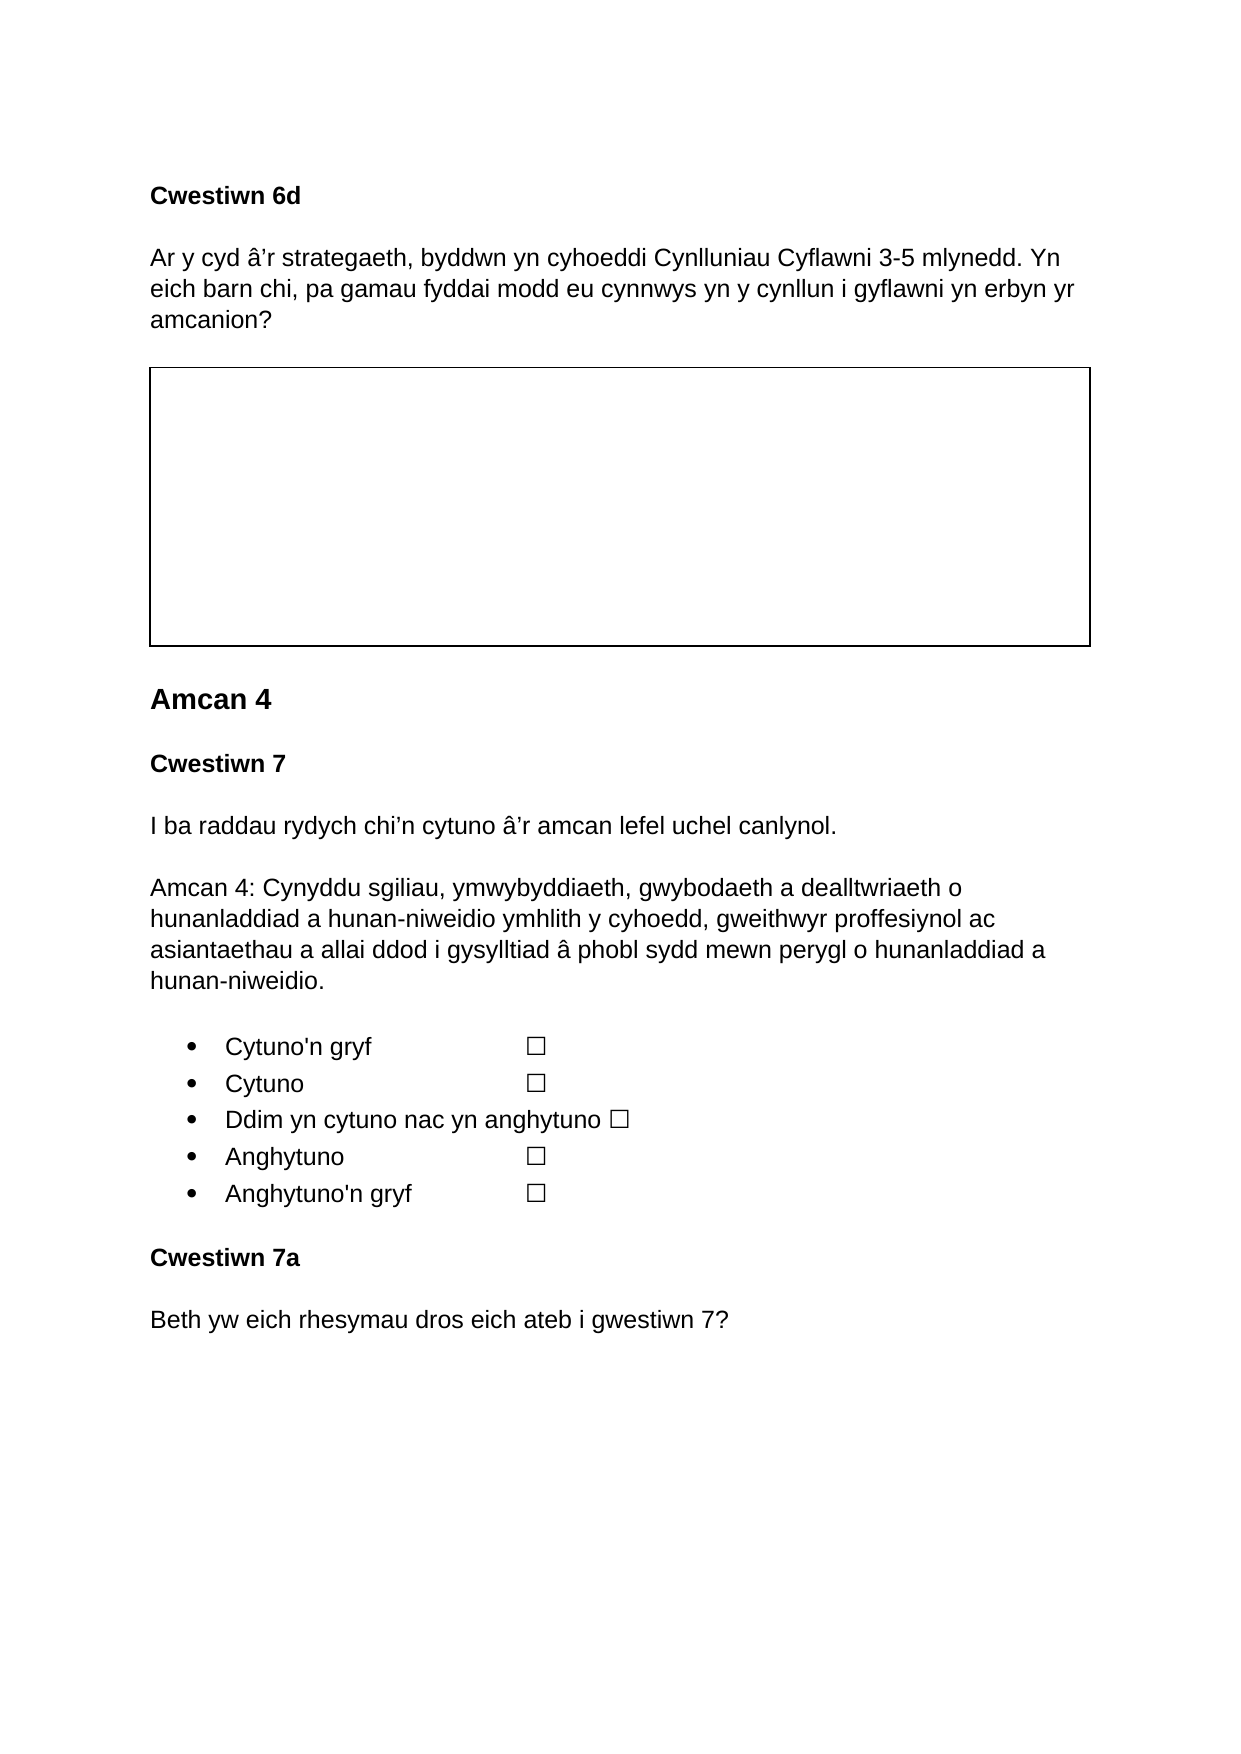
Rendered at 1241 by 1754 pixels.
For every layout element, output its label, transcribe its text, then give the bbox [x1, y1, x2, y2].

list Cytuno'n gryf [187, 1028, 1090, 1062]
list Cytuno [187, 1065, 1090, 1099]
text Amcan 4: Cynyddu sgiliau, ymwybyddiaeth, gwybodaeth a dealltwriaeth o hunanladdiad a hunan-niweidio ymhlith y cyhoedd, gweithwyr proffesiynol ac asiantaethau a allai ddod i gysylltiad â phobl sydd mewn perygl o hunanladdiad a hunan-niweidio. [150, 873, 1090, 995]
text Ar y cyd â’r strategaeth, byddwn yn cyhoeddi Cynlluniau Cyflawni 3-5 mlynedd. Yn eich barn chi, pa gamau fyddai modd eu cynnwys yn y cynllun i gyflawni yn erbyn yr amcanion? [150, 243, 1090, 334]
list Ddim yn cytuno nac yn anghytuno [187, 1102, 1090, 1136]
list Anghytuno'n gryf [187, 1176, 1090, 1209]
list Anghytuno [187, 1139, 1090, 1173]
text Amcan 4 [150, 682, 1090, 715]
text I ba raddau rydych chi’n cytuno â’r amcan lefel uchel canlynol. [150, 811, 1090, 840]
text Cwestiwn 7 [150, 749, 1090, 778]
text Cwestiwn 7a [150, 1243, 1090, 1272]
text Beth yw eich rhesymau dros eich ateb i gwestiwn 7? [150, 1305, 1090, 1334]
text Cwestiwn 6d [150, 181, 1090, 210]
